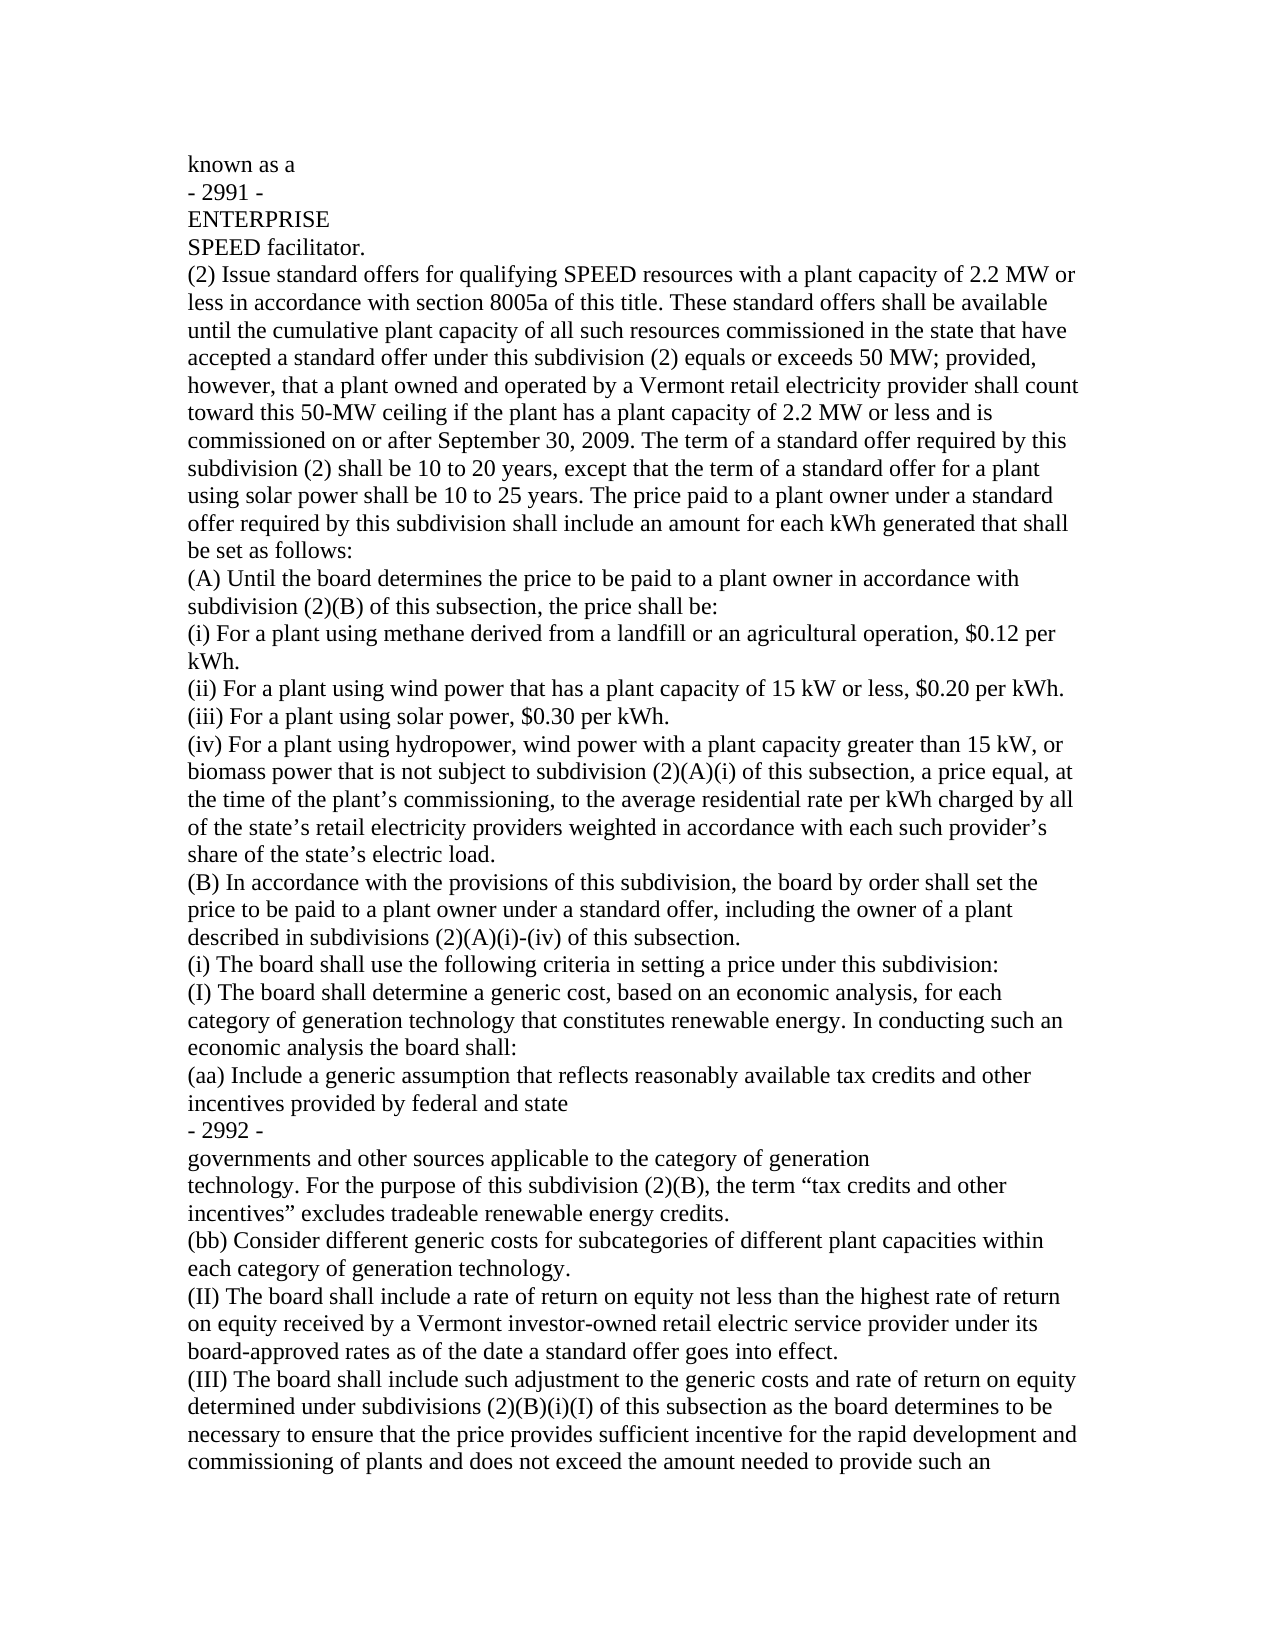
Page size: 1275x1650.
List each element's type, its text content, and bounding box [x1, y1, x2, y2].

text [187, 150, 1087, 178]
text ENTERPRISE [187, 205, 1087, 233]
text SPEED facilitator. [187, 233, 1087, 260]
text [187, 1364, 1087, 1475]
text - 2991 - [187, 178, 1087, 205]
text technology. For the purpose of this subdivision (2)(B), the term “tax credits and other incentives” excludes tradeable renewable energy credits. [187, 1171, 1087, 1227]
text (aa) Include a generic assumption that reflects reasonably available tax credits and other incentives provided by federal and state [187, 1061, 1087, 1116]
text (I) The board shall determine a generic cost, based on an economic analysis, for each category of generation technology that constitutes renewable energy. In conducting such an economic analysis the board shall: [187, 978, 1087, 1061]
text (B) In accordance with the provisions of this subdivision, the board by order shall set the price to be paid to a plant owner under a standard offer, including the owner of a plant described in subdivisions (2)(A)(i)-(iv) of this subsection. [187, 868, 1087, 951]
text (A) Until the board determines the price to be paid to a plant owner in accordance with subdivision (2)(B) of this subsection, the price shall be: [187, 564, 1087, 619]
text (bb) Consider different generic costs for subcategories of different plant capacities within each category of generation technology. [187, 1227, 1087, 1282]
text (i) For a plant using methane derived from a landfill or an agricultural operation, $0.12 per kWh. [187, 619, 1087, 674]
text (iii) For a plant using solar power, $0.30 per kWh. [187, 702, 1087, 730]
text (i) The board shall use the following criteria in setting a price under this subdivision: [187, 951, 1087, 978]
text (iv) For a plant using hydropower, wind power with a plant capacity greater than 15 kW, or biomass power that is not subject to subdivision (2)(A)(i) of this subsection, a price equal, at the time of the plant’s commissioning, to the average residential rate per kWh charged by all of the state’s retail electricity providers weighted in accordance with each such provider’s share of the state’s electric load. [187, 730, 1087, 868]
text - 2992 - [187, 1116, 1087, 1144]
text (2) Issue standard offers for qualifying SPEED resources with a plant capacity of 2.2 MW or less in accordance with section 8005a of this title. These standard offers shall be available until the cumulative plant capacity of all such resources commissioned in the state that have accepted a standard offer under this subdivision (2) equals or exceeds 50 MW; provided, however, that a plant owned and operated by a Vermont retail electricity provider shall count toward this 50-MW ceiling if the plant has a plant capacity of 2.2 MW or less and is commissioned on or after September 30, 2009. The term of a standard offer required by this subdivision (2) shall be 10 to 20 years, except that the term of a standard offer for a plant using solar power shall be 10 to 25 years. The price paid to a plant owner under a standard offer required by this subdivision shall include an amount for each kWh generated that shall be set as follows: [187, 260, 1087, 564]
text (ii) For a plant using wind power that has a plant capacity of 15 kW or less, $0.20 per kWh. [187, 674, 1087, 702]
text governments and other sources applicable to the category of generation [187, 1144, 1087, 1171]
text (II) The board shall include a rate of return on equity not less than the highest rate of return on equity received by a Vermont investor-owned retail electric service provider under its board-approved rates as of the date a standard offer goes into effect. [187, 1282, 1087, 1364]
